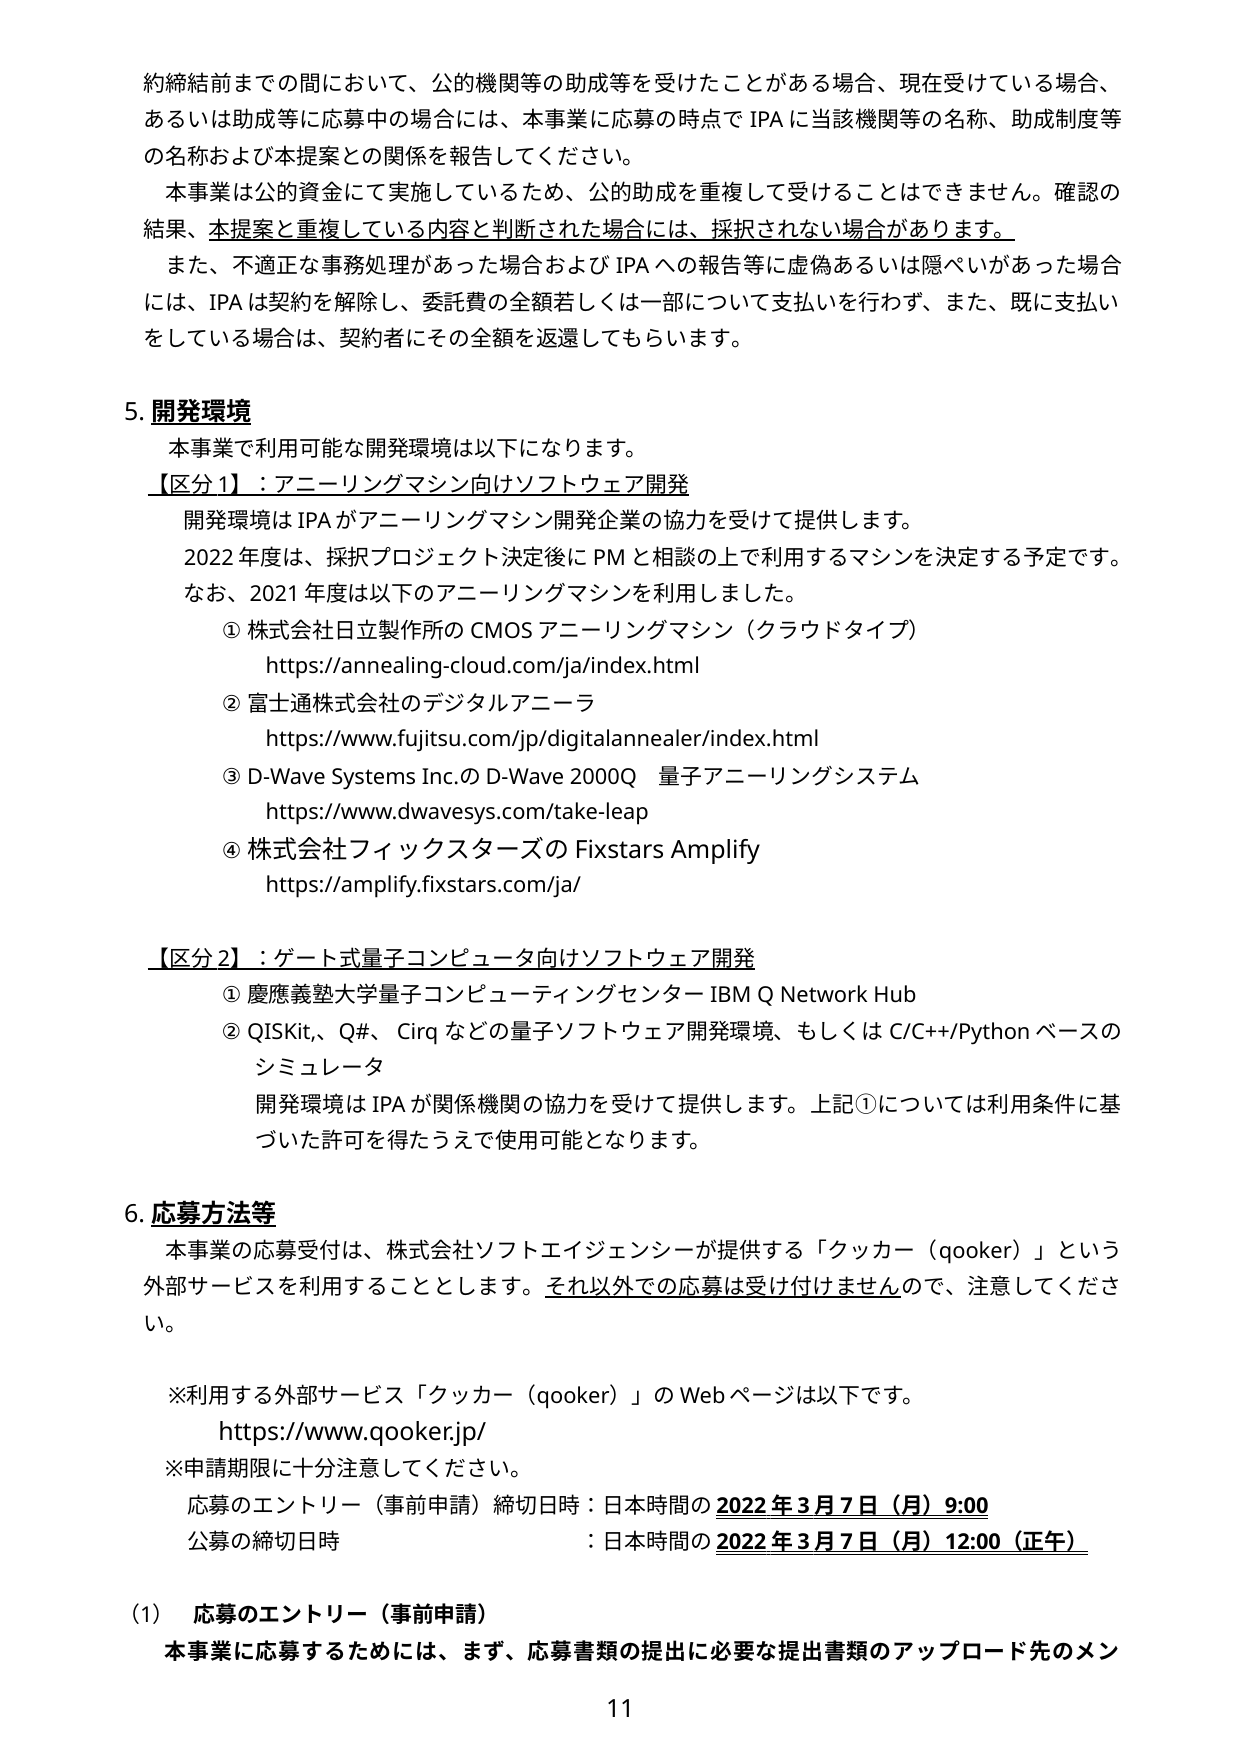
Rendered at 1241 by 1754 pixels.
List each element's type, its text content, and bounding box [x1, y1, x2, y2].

text https://www.dwavesys.com/take-leap [221, 793, 1122, 829]
text ※利用する外部サービス「クッカー（qooker）」のWebページは以下です。 [168, 1376, 1122, 1413]
text 【区分1】：アニーリングマシン向けソフトウェア開発 [143, 465, 1122, 501]
text 2022年度は、採択プロジェクト決定後にPMと相談の上で利用するマシンを決定する予定です。 [118, 538, 1122, 574]
text 開発環境はIPAが関係機関の協力を受けて提供します。上記①については利用条件に基づいた許可を得たうえで使用可能となります。 [256, 1084, 1122, 1157]
text ② QISKit,、Q#、 Cirq などの量子ソフトウェア開発環境、もしくはC/C++/Pythonベースのシミュレータ [221, 1012, 1122, 1084]
subtitle 開発環境 [124, 392, 1122, 428]
text https://annealing-cloud.com/ja/index.html [221, 647, 1122, 683]
text また、不適正な事務処理があった場合およびIPAへの報告等に虚偽あるいは隠ぺいがあった場合には、IPAは契約を解除し、委託費の全額若しくは一部について支払いを行わず、また、既に支払いをしている場合は、契約者にその全額を返還してもらいます。 [143, 246, 1122, 355]
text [143, 64, 1122, 173]
text 応募のエントリー（事前申請）締切日時：日本時間の2022年3月7日（月）9:00 [143, 1486, 1122, 1522]
text ① 慶應義塾大学量子コンピューティングセンター IBM Q Network Hub [221, 975, 1122, 1012]
text 本事業の応募受付は、株式会社ソフトエイジェンシーが提供する「クッカー（qooker）」という外部サービスを利用することとします。それ以外での応募は受け付けませんので、注意してください。 [143, 1230, 1122, 1340]
text なお、2021年度は以下のアニーリングマシンを利用しました。 [118, 574, 1122, 611]
text ※申請期限に十分注意してください。 [143, 1449, 1122, 1486]
subtitle 応募のエントリー（事前申請） [118, 1595, 1122, 1631]
text 開発環境はIPAがアニーリングマシン開発企業の協力を受けて提供します。 [118, 501, 1122, 538]
text ④ 株式会社フィックスターズのFixstars Amplify [221, 829, 1122, 866]
text https://amplify.fixstars.com/ja/ [221, 866, 1122, 902]
text https://www.fujitsu.com/jp/digitalannealer/index.html [221, 720, 1122, 756]
text 【区分2】：ゲート式量子コンピュータ向けソフトウェア開発 [143, 939, 1122, 975]
text ③ D-Wave Systems Inc.のD-Wave 2000Q 量子アニーリングシステム [221, 756, 1122, 793]
text 本事業は公的資金にて実施しているため、公的助成を重複して受けることはできません。確認の結果、本提案と重複している内容と判断された場合には、採択されない場合があります。 [143, 173, 1122, 246]
text 本事業で利用可能な開発環境は以下になります。 [143, 428, 1122, 465]
text ② 富士通株式会社のデジタルアニーラ [221, 683, 1122, 720]
text 公募の締切日時 ：日本時間の2022年3月7日（月）12:00（正午） [143, 1522, 1122, 1558]
subtitle 応募方法等 [124, 1194, 1122, 1230]
text https://www.qooker.jp/ [218, 1413, 1122, 1449]
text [143, 1631, 1122, 1668]
text ① 株式会社日立製作所のCMOSアニーリングマシン（クラウドタイプ） [221, 611, 1122, 647]
